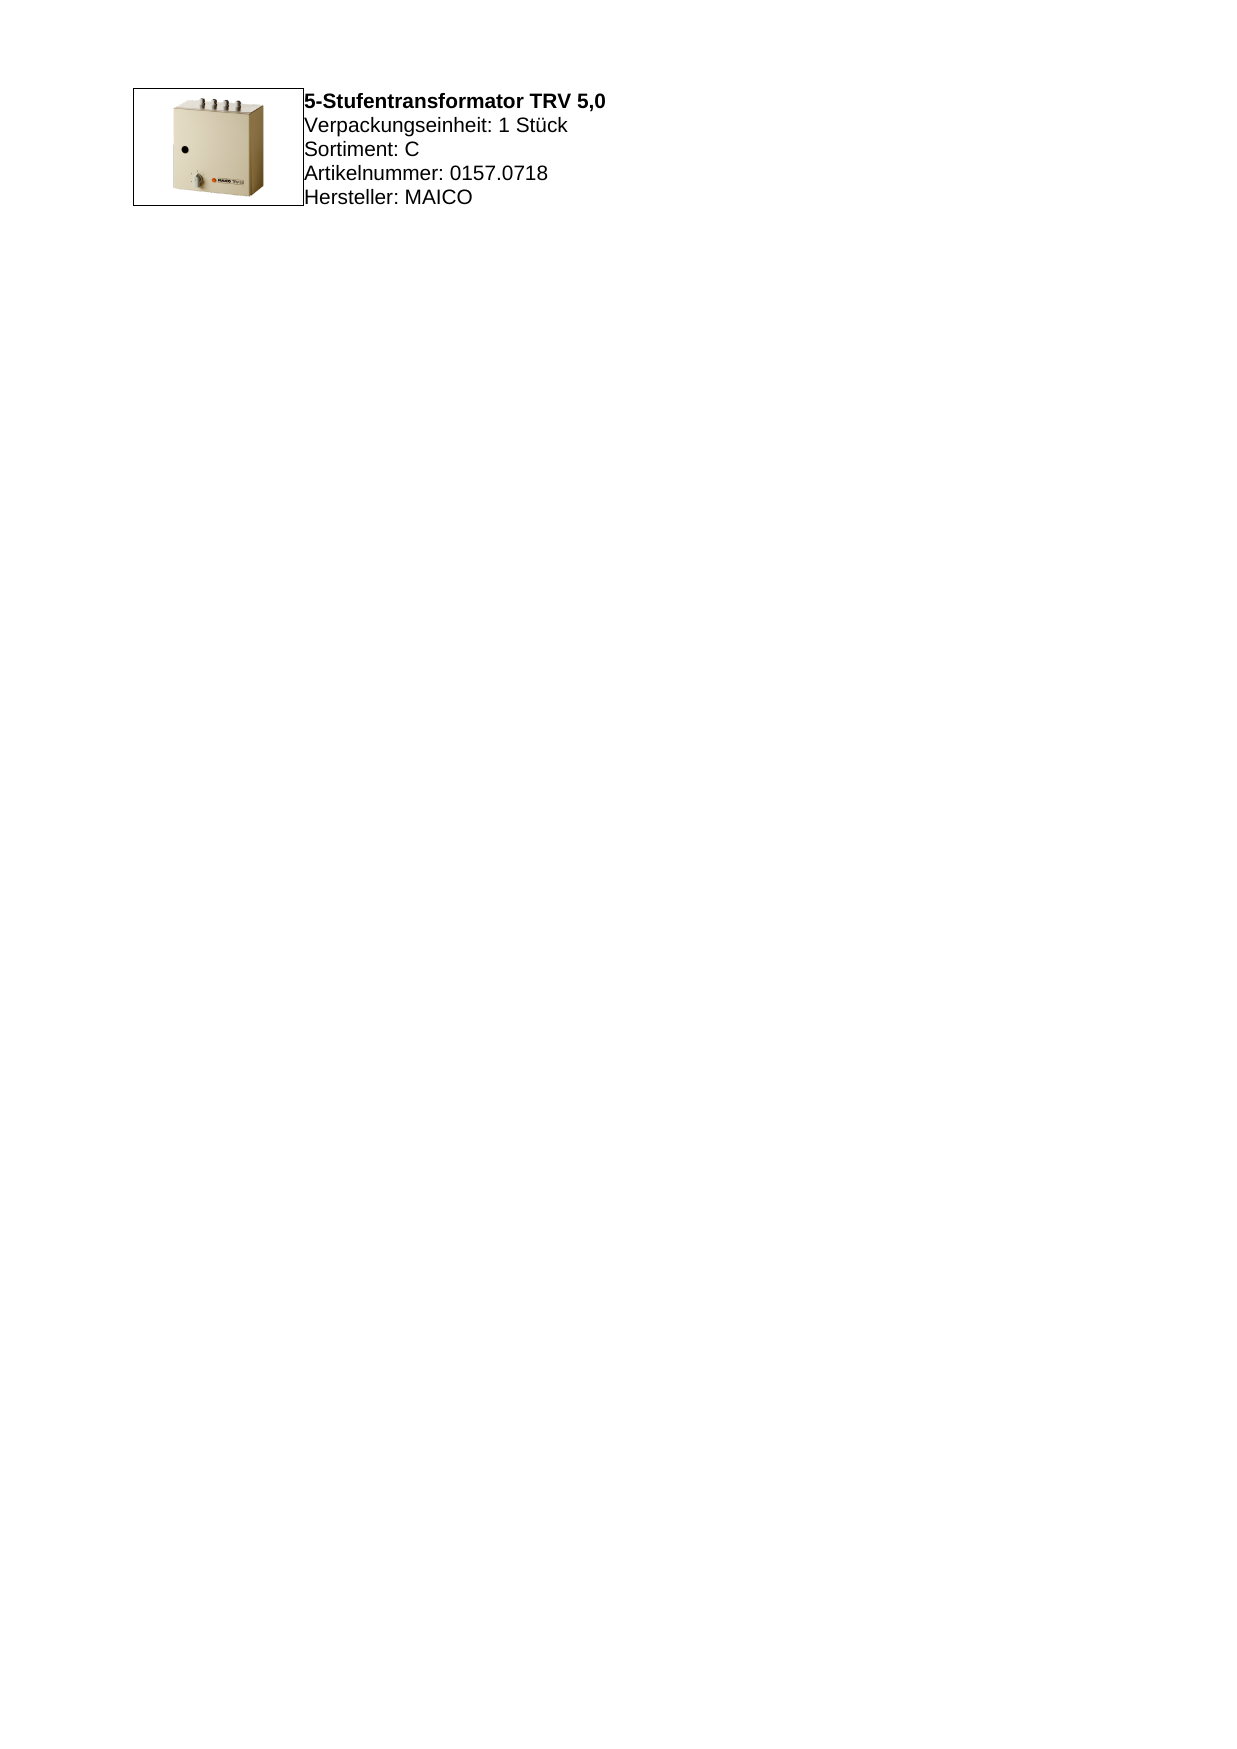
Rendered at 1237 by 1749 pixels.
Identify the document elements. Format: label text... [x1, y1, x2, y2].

picture [134, 89, 303, 205]
text 5-Stufentransformator TRV 5,0Verpackungseinheit: 1 StückSortiment: C Artikelnummer: 0157.0718Hersteller: MAICO [133, 89, 1148, 208]
